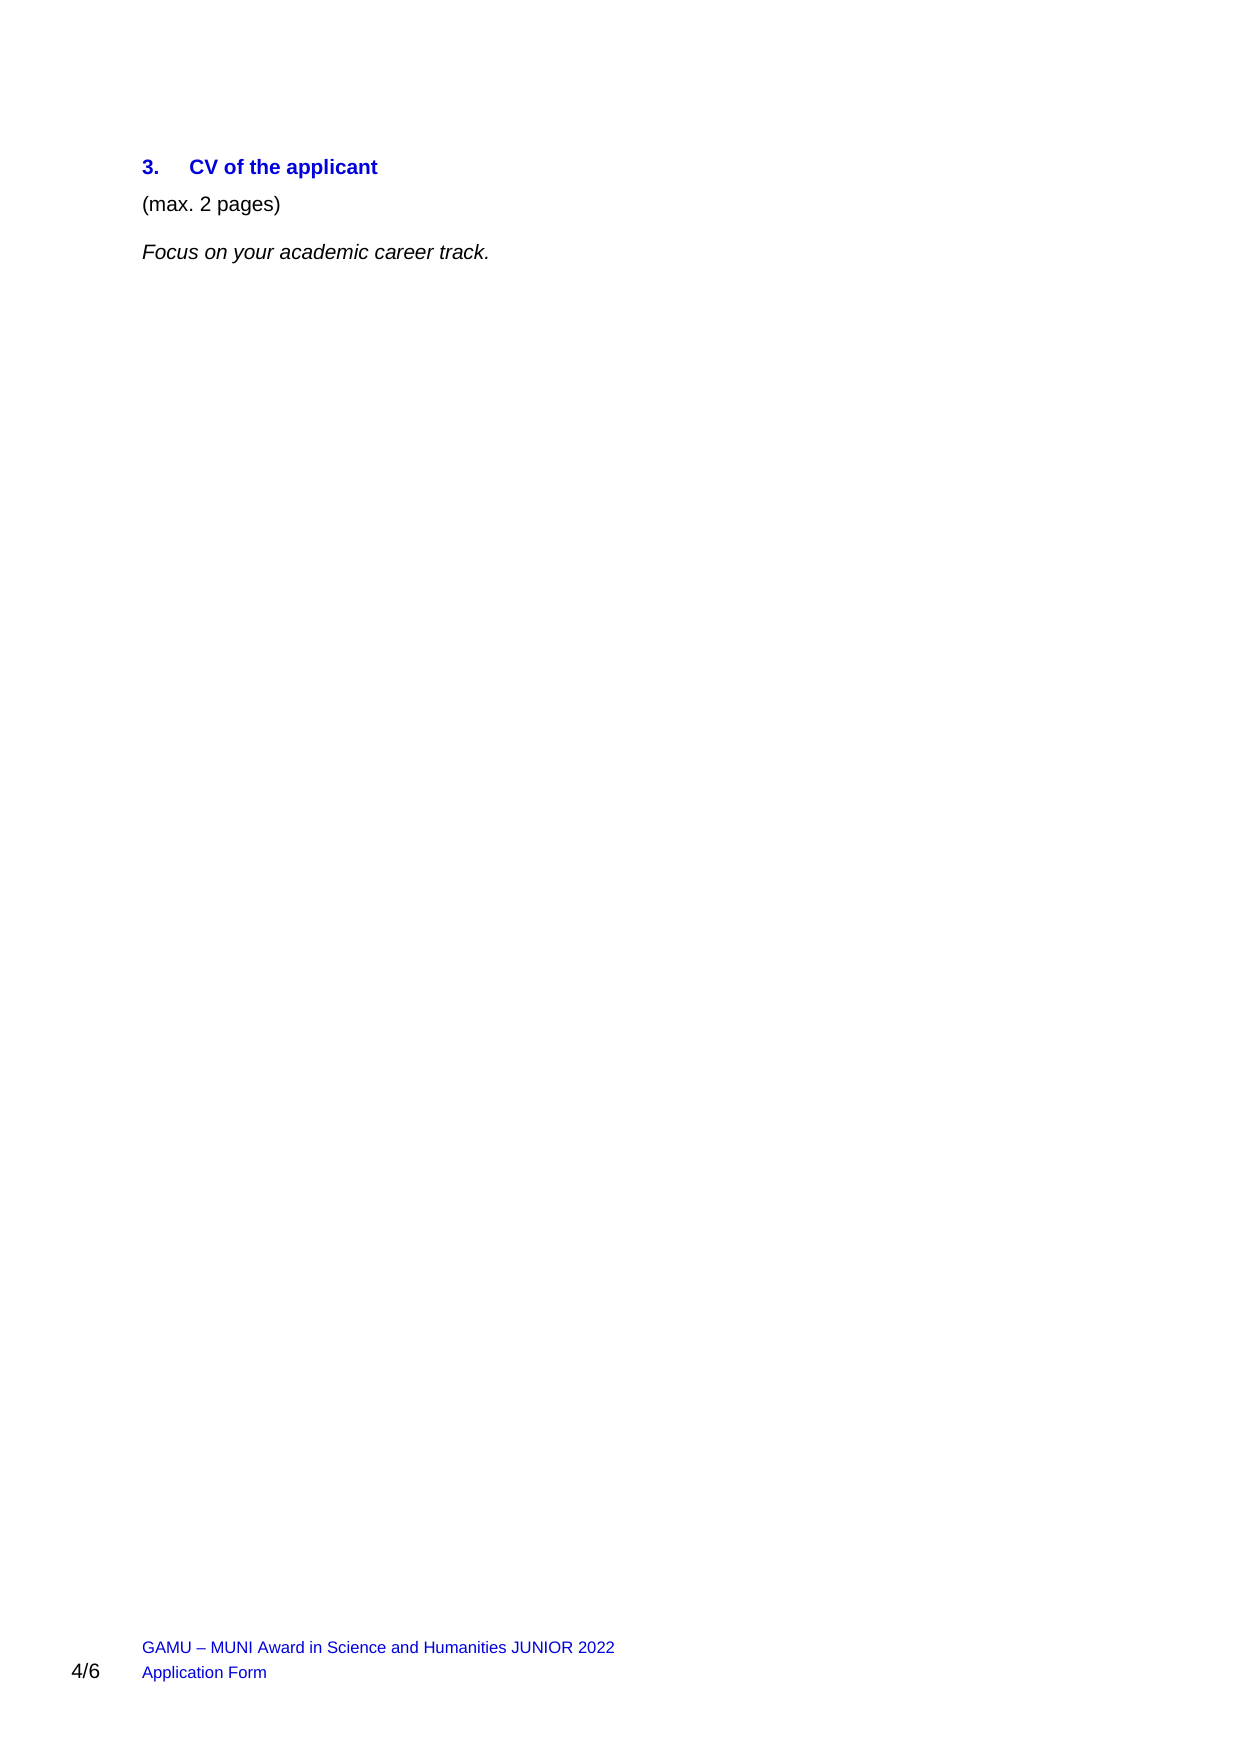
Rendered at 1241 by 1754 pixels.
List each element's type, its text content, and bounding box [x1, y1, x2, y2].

text Focus on your academic career track. [142, 240, 1098, 264]
list CV of the applicant [142, 154, 1098, 179]
text (max. 2 pages) [142, 192, 1098, 216]
